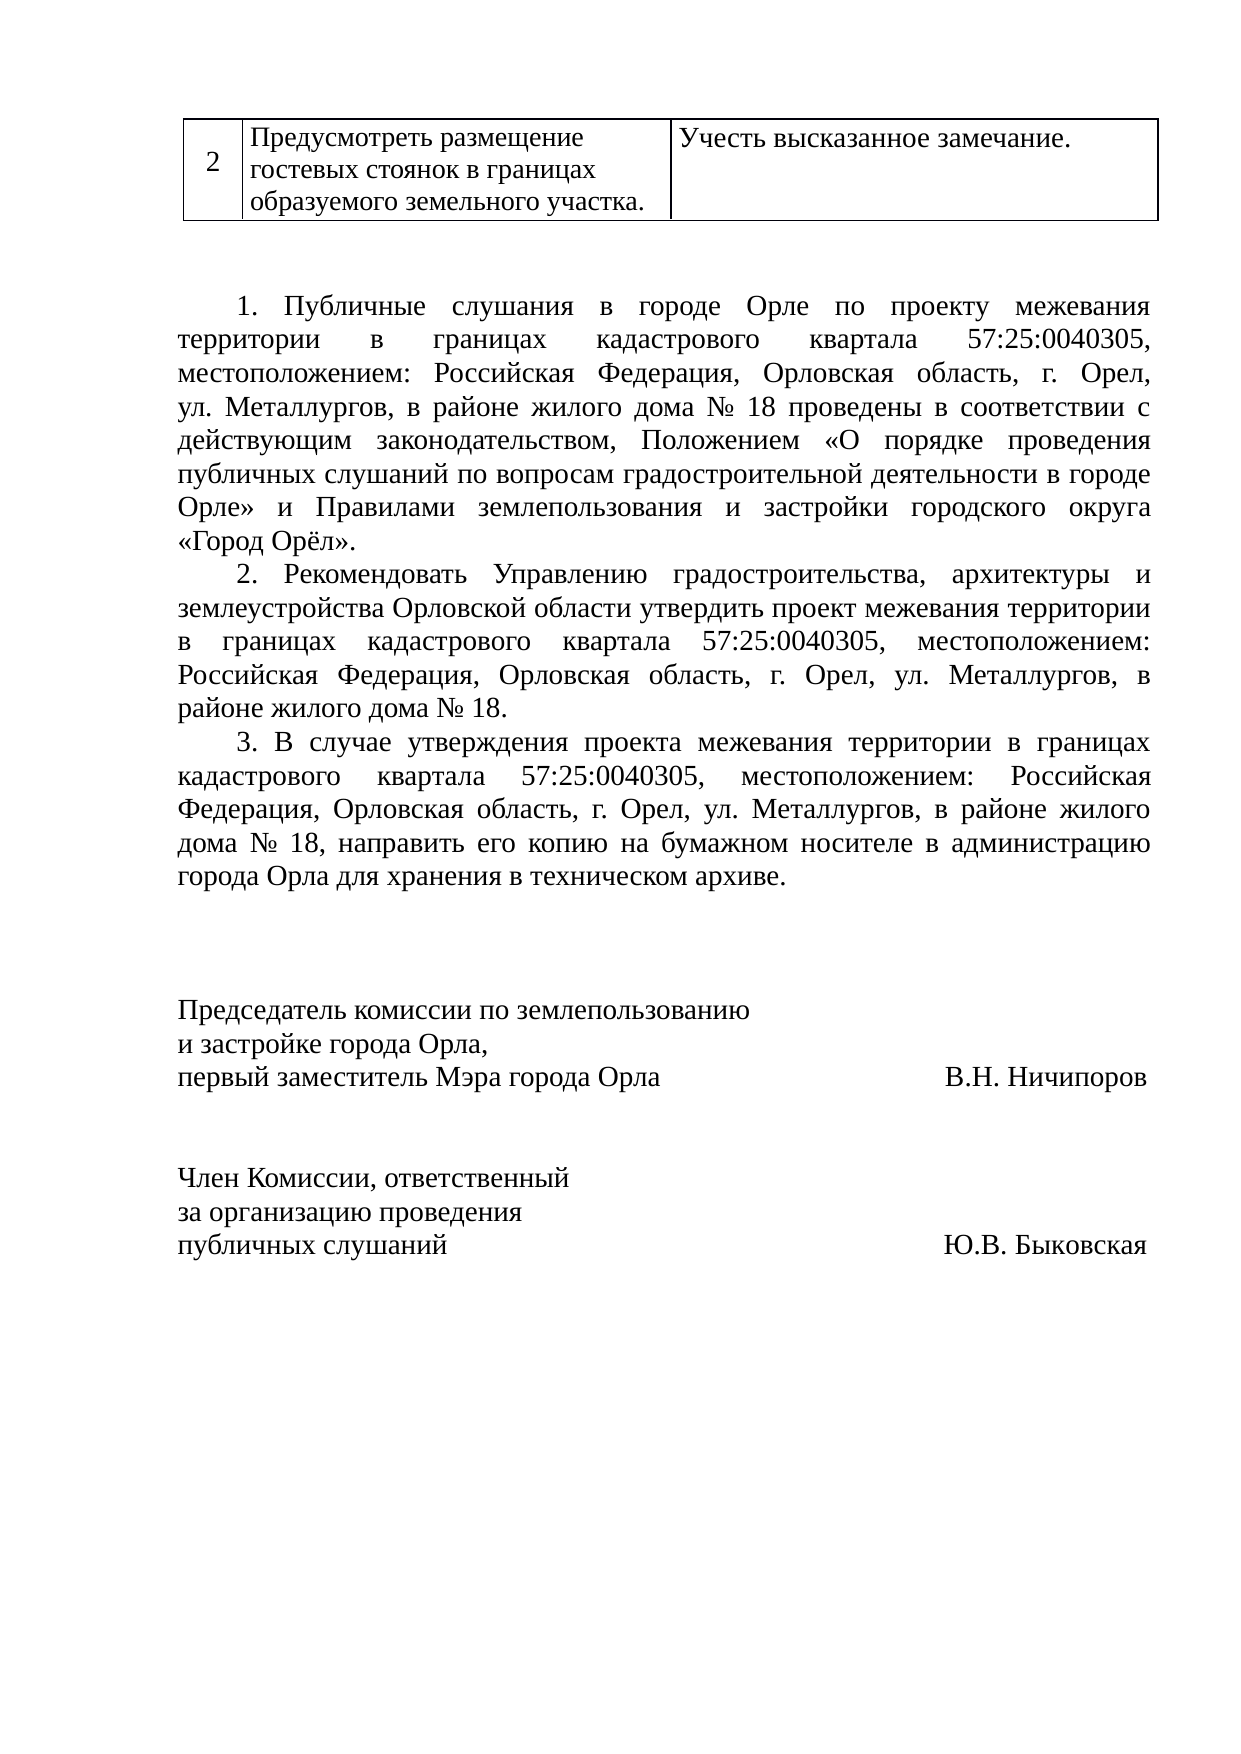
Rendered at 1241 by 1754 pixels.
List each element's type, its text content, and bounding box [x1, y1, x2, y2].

text публичных слушаний Ю.В. Быковская [177, 1227, 1152, 1261]
text 3. В случае утверждения проекта межевания территории в границах кадастрового квартала 57:25:0040305, местоположением: Российская Федерация, Орловская область, г. Орел, ул. Металлургов, в районе жилого дома № 18, направить его копию на бумажном носителе в администрацию города Орла для хранения в техническом архиве. [177, 724, 1152, 892]
text за организацию проведения [177, 1194, 1152, 1227]
text и застройке города Орла, [177, 1026, 1152, 1059]
table_cell Предусмотреть размещение гостевых стоянок в границах образуемого земельного участка. [243, 120, 670, 219]
text Член Комиссии, ответственный [177, 1160, 1152, 1194]
text 2. Рекомендовать Управлению градостроительства, архитектуры и землеустройства Орловской области утвердить проект межевания территории в границах кадастрового квартала 57:25:0040305, местоположением: Российская Федерация, Орловская область, г. Орел, ул. Металлургов, в районе жилого дома № 18. [177, 556, 1152, 724]
table_cell Учесть высказанное замечание. [672, 120, 1157, 219]
text Председатель комиссии по землепользованию [177, 992, 1152, 1026]
text первый заместитель Мэра города Орла В.Н. Ничипоров [177, 1059, 1152, 1093]
text 1. Публичные слушания в городе Орле по проекту межевания территории в границах кадастрового квартала 57:25:0040305, местоположением: Российская Федерация, Орловская область, г. Орел, ул. Металлургов, в районе жилого дома № 18 проведены в соответствии с действующим законодательством, Положением «О порядке проведения публичных слушаний по вопросам градостроительной деятельности в городе Орле» и Правилами землепользования и застройки городского округа «Город Орёл». [177, 288, 1152, 556]
table_cell 2 [184, 120, 242, 219]
